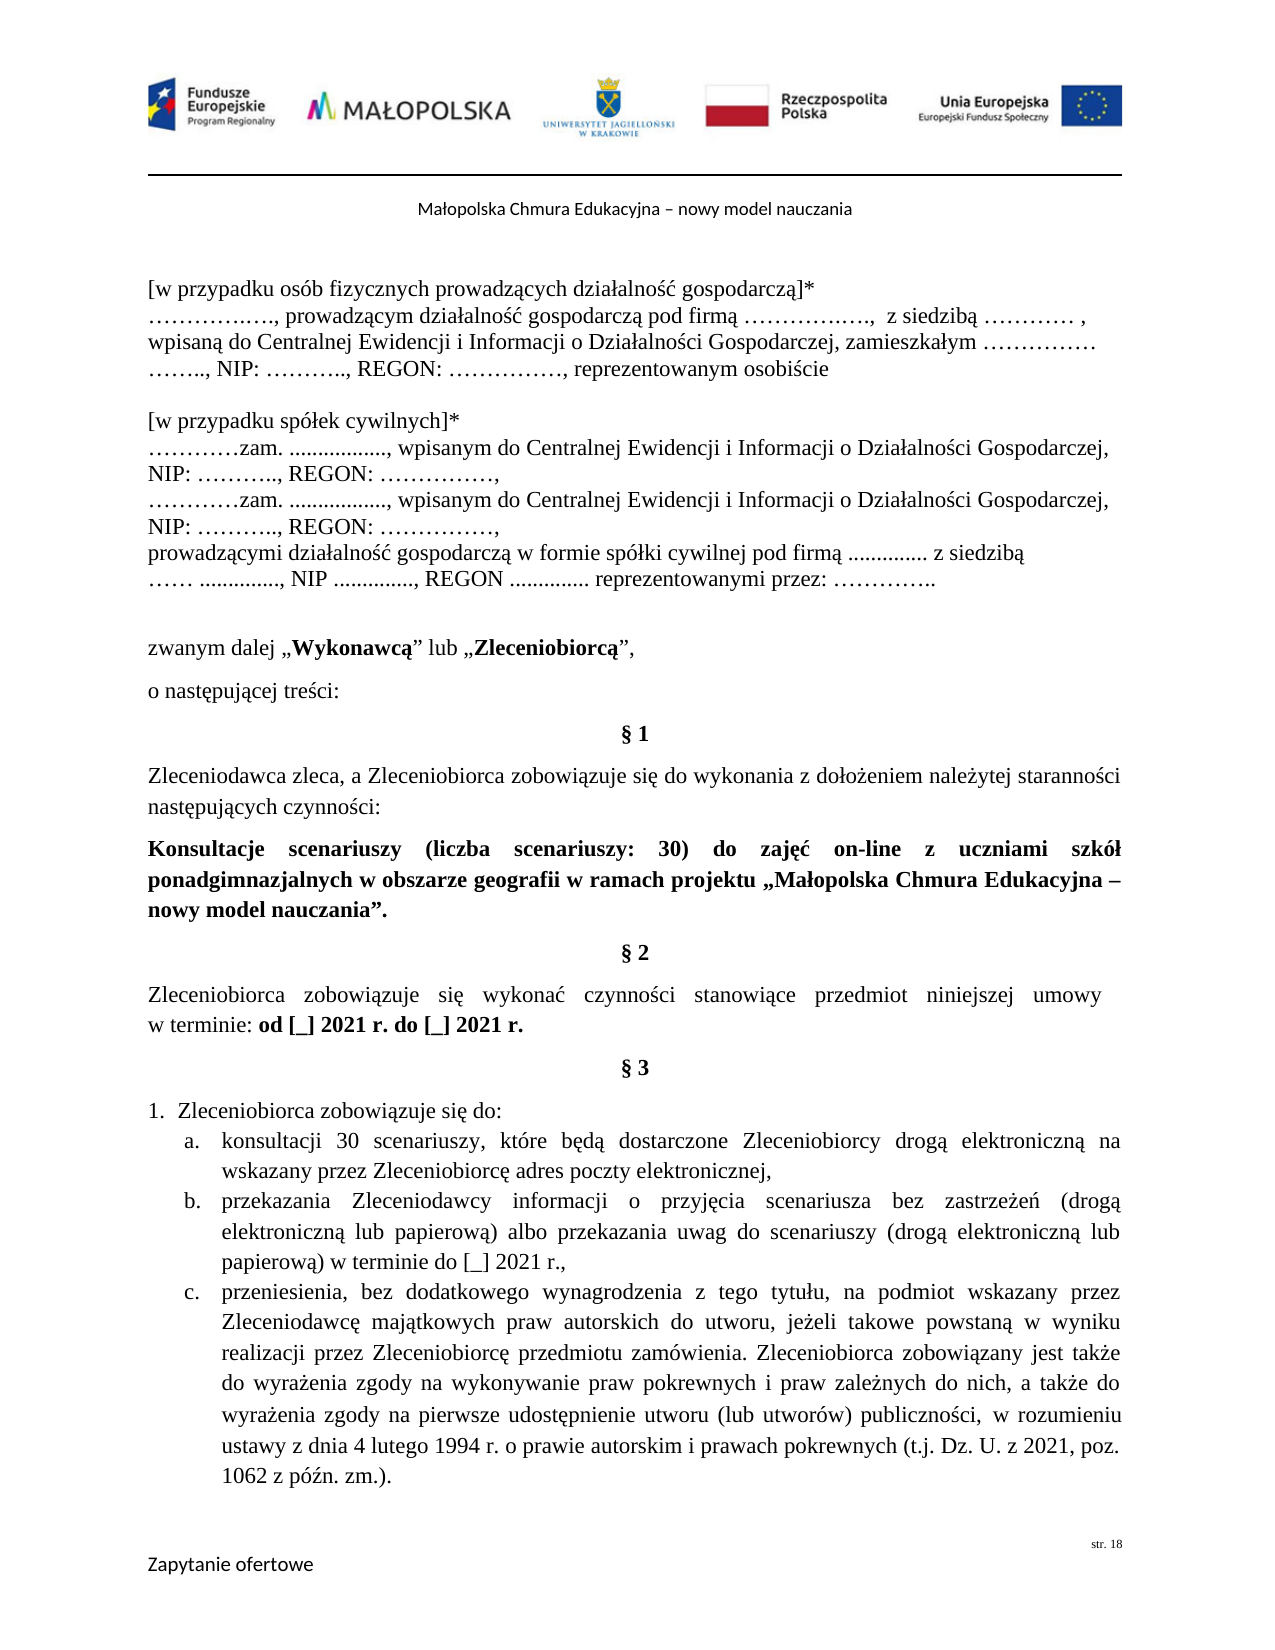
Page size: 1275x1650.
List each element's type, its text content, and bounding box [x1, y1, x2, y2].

text prowadzącymi działalność gospodarczą w formie spółki cywilnej pod firmą .............. z siedzibą …… .............., NIP .............., REGON .............. reprezentowanymi przez: ………….. [148, 539, 1122, 592]
list konsultacji 30 scenariuszy, które będą dostarczone Zleceniobiorcy drogą elektroniczną na wskazany przez Zleceniobiorcę adres poczty elektronicznej, [184, 1127, 1122, 1184]
list przeniesienia, bez dodatkowego wynagrodzenia z tego tytułu, na podmiot wskazany przez Zleceniodawcę majątkowych praw autorskich do utworu, jeżeli takowe powstaną w wyniku realizacji przez Zleceniobiorcę przedmiotu zamówienia. Zleceniobiorca zobowiązany jest także do wyrażenia zgody na wykonywanie praw pokrewnych i praw zależnych do nich, a także do wyrażenia zgody na pierwsze udostępnienie utworu (lub utworów) publiczności, w rozumieniu ustawy z dnia 4 lutego 1994 r. o prawie autorskim i prawach pokrewnych (t.j. Dz. U. z 2021, poz. 1062 z późn. zm.). [184, 1278, 1122, 1489]
picture [147, 73, 1123, 144]
text Konsultacje scenariuszy (liczba scenariuszy: 30) do zajęć on-line z uczniami szkół ponadgimnazjalnych w obszarze geografii w ramach projektu „Małopolska Chmura Edukacyjna – nowy model nauczania”. [148, 836, 1122, 922]
text § 2 [148, 939, 1122, 965]
text o następującej treści: [148, 677, 1122, 703]
text zwanym dalej „Wykonawcą” lub „Zleceniobiorcą”, [148, 634, 1122, 661]
text Zleceniobiorca zobowiązuje się wykonać czynności stanowiące przedmiot niniejszej umowy w terminie: od [_] 2021 r. do [_] 2021 r. [148, 981, 1122, 1038]
text [w przypadku spółek cywilnych]* [148, 407, 1122, 434]
text § 1 [148, 720, 1122, 746]
text § 3 [148, 1054, 1122, 1081]
text Zleceniodawca zleca, a Zleceniobiorca zobowiązuje się do wykonania z dołożeniem należytej staranności następujących czynności: [148, 763, 1122, 819]
text [w przypadku osób fizycznych prowadzących działalność gospodarczą]* [148, 276, 1122, 302]
text ………….…., prowadzącym działalność gospodarczą pod firmą ………….…., z siedzibą ………… , wpisaną do Centralnej Ewidencji i Informacji o Działalności Gospodarczej, zamieszkałym …………… …….., NIP: ……….., REGON: ……………, reprezentowanym osobiście [148, 302, 1122, 381]
text …………zam. ................., wpisanym do Centralnej Ewidencji i Informacji o Działalności Gospodarczej, NIP: ……….., REGON: ……………, [148, 434, 1122, 486]
list przekazania Zleceniodawcy informacji o przyjęcia scenariusza bez zastrzeżeń (drogą elektroniczną lub papierową) albo przekazania uwag do scenariuszy (drogą elektroniczną lub papierową) w terminie do [_] 2021 r., [184, 1188, 1122, 1274]
list Zleceniobiorca zobowiązuje się do: [148, 1097, 1122, 1123]
text …………zam. ................., wpisanym do Centralnej Ewidencji i Informacji o Działalności Gospodarczej, NIP: ……….., REGON: ……………, [148, 486, 1122, 539]
